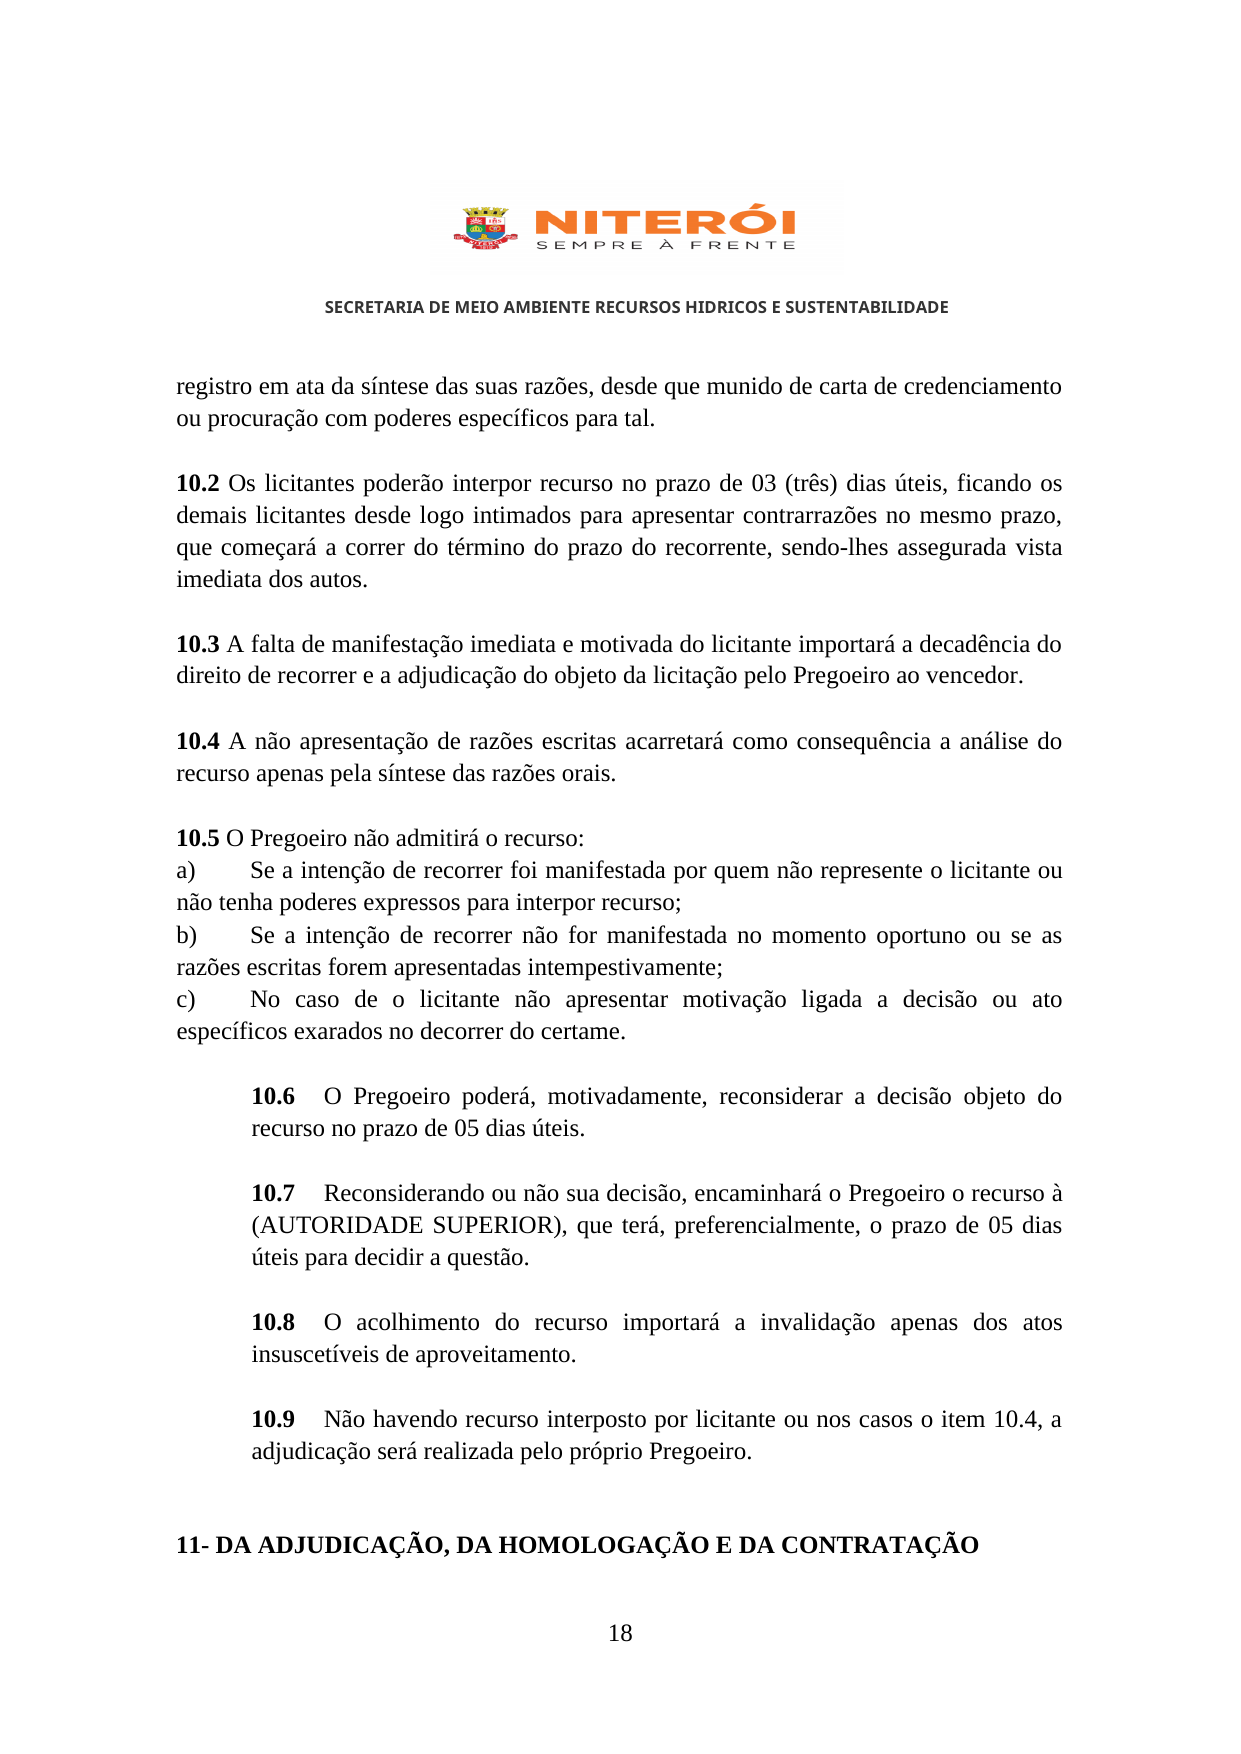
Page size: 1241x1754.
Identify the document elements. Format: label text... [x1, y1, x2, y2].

list O acolhimento do recurso importará a invalidação apenas dos atos insuscetíveis de aproveitamento. [251, 1307, 1063, 1367]
list Se a intenção de recorrer foi manifestada por quem não represente o licitante ou não tenha poderes expressos para interpor recurso; [176, 855, 1063, 916]
list No caso de o licitante não apresentar motivação ligada a decisão ou ato específicos exarados no decorrer do certame. [176, 984, 1063, 1044]
list O Pregoeiro poderá, motivadamente, reconsiderar a decisão objeto do recurso no prazo de 05 dias úteis. [251, 1081, 1063, 1142]
text 10.4 A não apresentação de razões escritas acarretará como consequência a análise do recurso apenas pela síntese das razões orais. [176, 726, 1063, 787]
list Reconsiderando ou não sua decisão, encaminhará o Pregoeiro o recurso à (AUTORIDADE SUPERIOR), que terá, preferencialmente, o prazo de 05 dias úteis para decidir a questão. [251, 1178, 1063, 1271]
text 10.3 A falta de manifestação imediata e motivada do licitante importará a decadência do direito de recorrer e a adjudicação do objeto da licitação pelo Pregoeiro ao vencedor. [176, 629, 1063, 689]
list Se a intenção de recorrer não for manifestada no momento oportuno ou se as razões escritas forem apresentadas intempestivamente; [176, 920, 1063, 980]
list Não havendo recurso interposto por licitante ou nos casos o item 10.4, a adjudicação será realizada pelo próprio Pregoeiro. [251, 1404, 1063, 1465]
text 10.2 Os licitantes poderão interpor recurso no prazo de 03 (três) dias úteis, ficando os demais licitantes desde logo intimados para apresentar contrarrazões no mesmo prazo, que começará a correr do término do prazo do recorrente, sendo-lhes assegurada vista imediata dos autos. [176, 468, 1063, 592]
subtitle 11- DA ADJUDICAÇÃO, DA HOMOLOGAÇÃO E DA CONTRATAÇÃO [176, 1531, 1064, 1559]
picture [429, 179, 844, 275]
text 10.5 O Pregoeiro não admitirá o recurso: [176, 823, 1063, 852]
